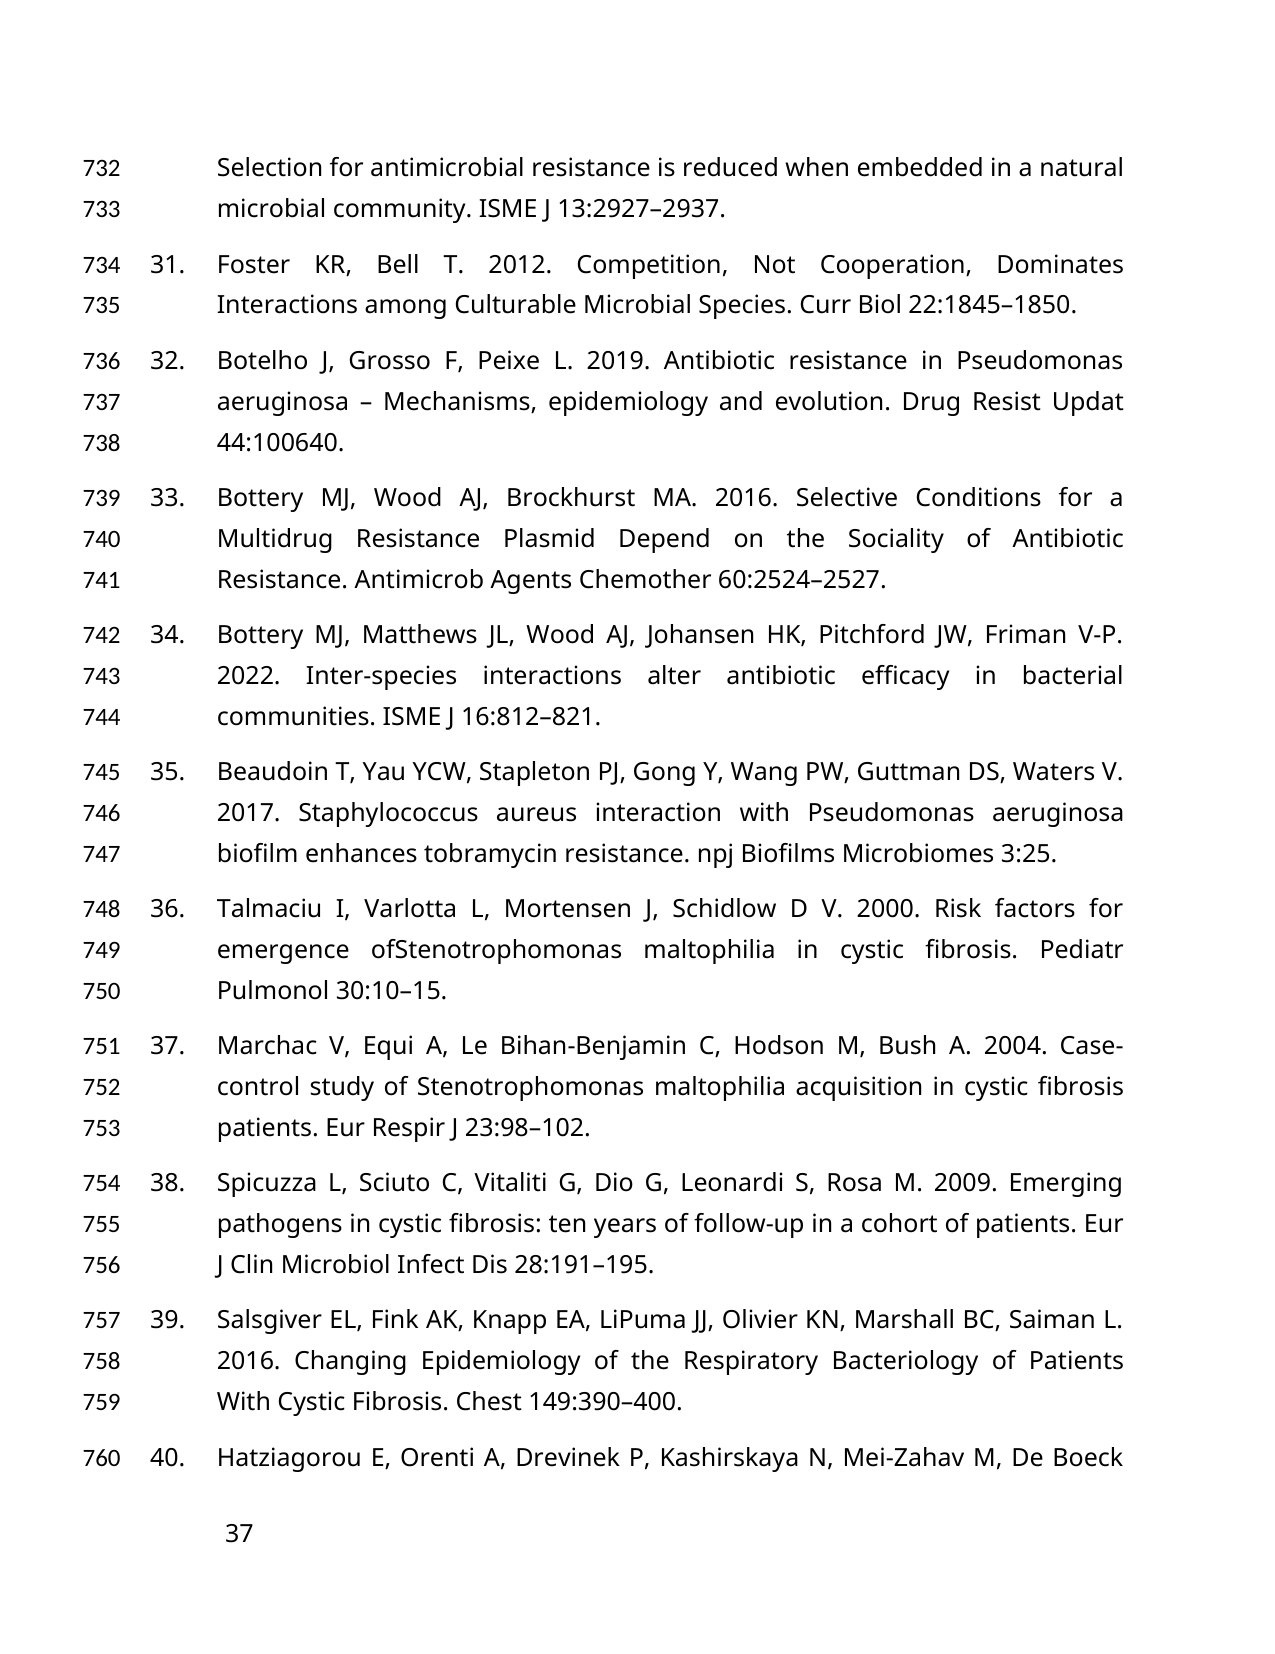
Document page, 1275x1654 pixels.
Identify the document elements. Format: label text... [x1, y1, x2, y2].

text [150, 150, 1125, 225]
text 39. Salsgiver EL, Fink AK, Knapp EA, LiPuma JJ, Olivier KN, Marshall BC, Saiman L. 2016. Changing Epidemiology of the Respiratory Bacteriology of Patients With Cystic Fibrosis. Chest 149:390–400. [150, 1302, 1125, 1418]
text 33. Bottery MJ, Wood AJ, Brockhurst MA. 2016. Selective Conditions for a Multidrug Resistance Plasmid Depend on the Sociality of Antibiotic Resistance. Antimicrob Agents Chemother 60:2524–2527. [150, 479, 1125, 595]
text 36. Talmaciu I, Varlotta L, Mortensen J, Schidlow D V. 2000. Risk factors for emergence ofStenotrophomonas maltophilia in cystic fibrosis. Pediatr Pulmonol 30:10–15. [150, 891, 1125, 1007]
text 37. Marchac V, Equi A, Le Bihan-Benjamin C, Hodson M, Bush A. 2004. Case-control study of Stenotrophomonas maltophilia acquisition in cystic fibrosis patients. Eur Respir J 23:98–102. [150, 1028, 1125, 1144]
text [150, 1439, 1125, 1473]
text 31. Foster KR, Bell T. 2012. Competition, Not Cooperation, Dominates Interactions among Culturable Microbial Species. Curr Biol 22:1845–1850. [150, 246, 1125, 321]
text 35. Beaudoin T, Yau YCW, Stapleton PJ, Gong Y, Wang PW, Guttman DS, Waters V. 2017. Staphylococcus aureus interaction with Pseudomonas aeruginosa biofilm enhances tobramycin resistance. npj Biofilms Microbiomes 3:25. [150, 754, 1125, 869]
text 38. Spicuzza L, Sciuto C, Vitaliti G, Dio G, Leonardi S, Rosa M. 2009. Emerging pathogens in cystic fibrosis: ten years of follow-up in a cohort of patients. Eur J Clin Microbiol Infect Dis 28:191–195. [150, 1165, 1125, 1281]
text 32. Botelho J, Grosso F, Peixe L. 2019. Antibiotic resistance in Pseudomonas aeruginosa – Mechanisms, epidemiology and evolution. Drug Resist Updat 44:100640. [150, 342, 1125, 458]
text 34. Bottery MJ, Matthews JL, Wood AJ, Johansen HK, Pitchford JW, Friman V-P. 2022. Inter-species interactions alter antibiotic efficacy in bacterial communities. ISME J 16:812–821. [150, 617, 1125, 732]
